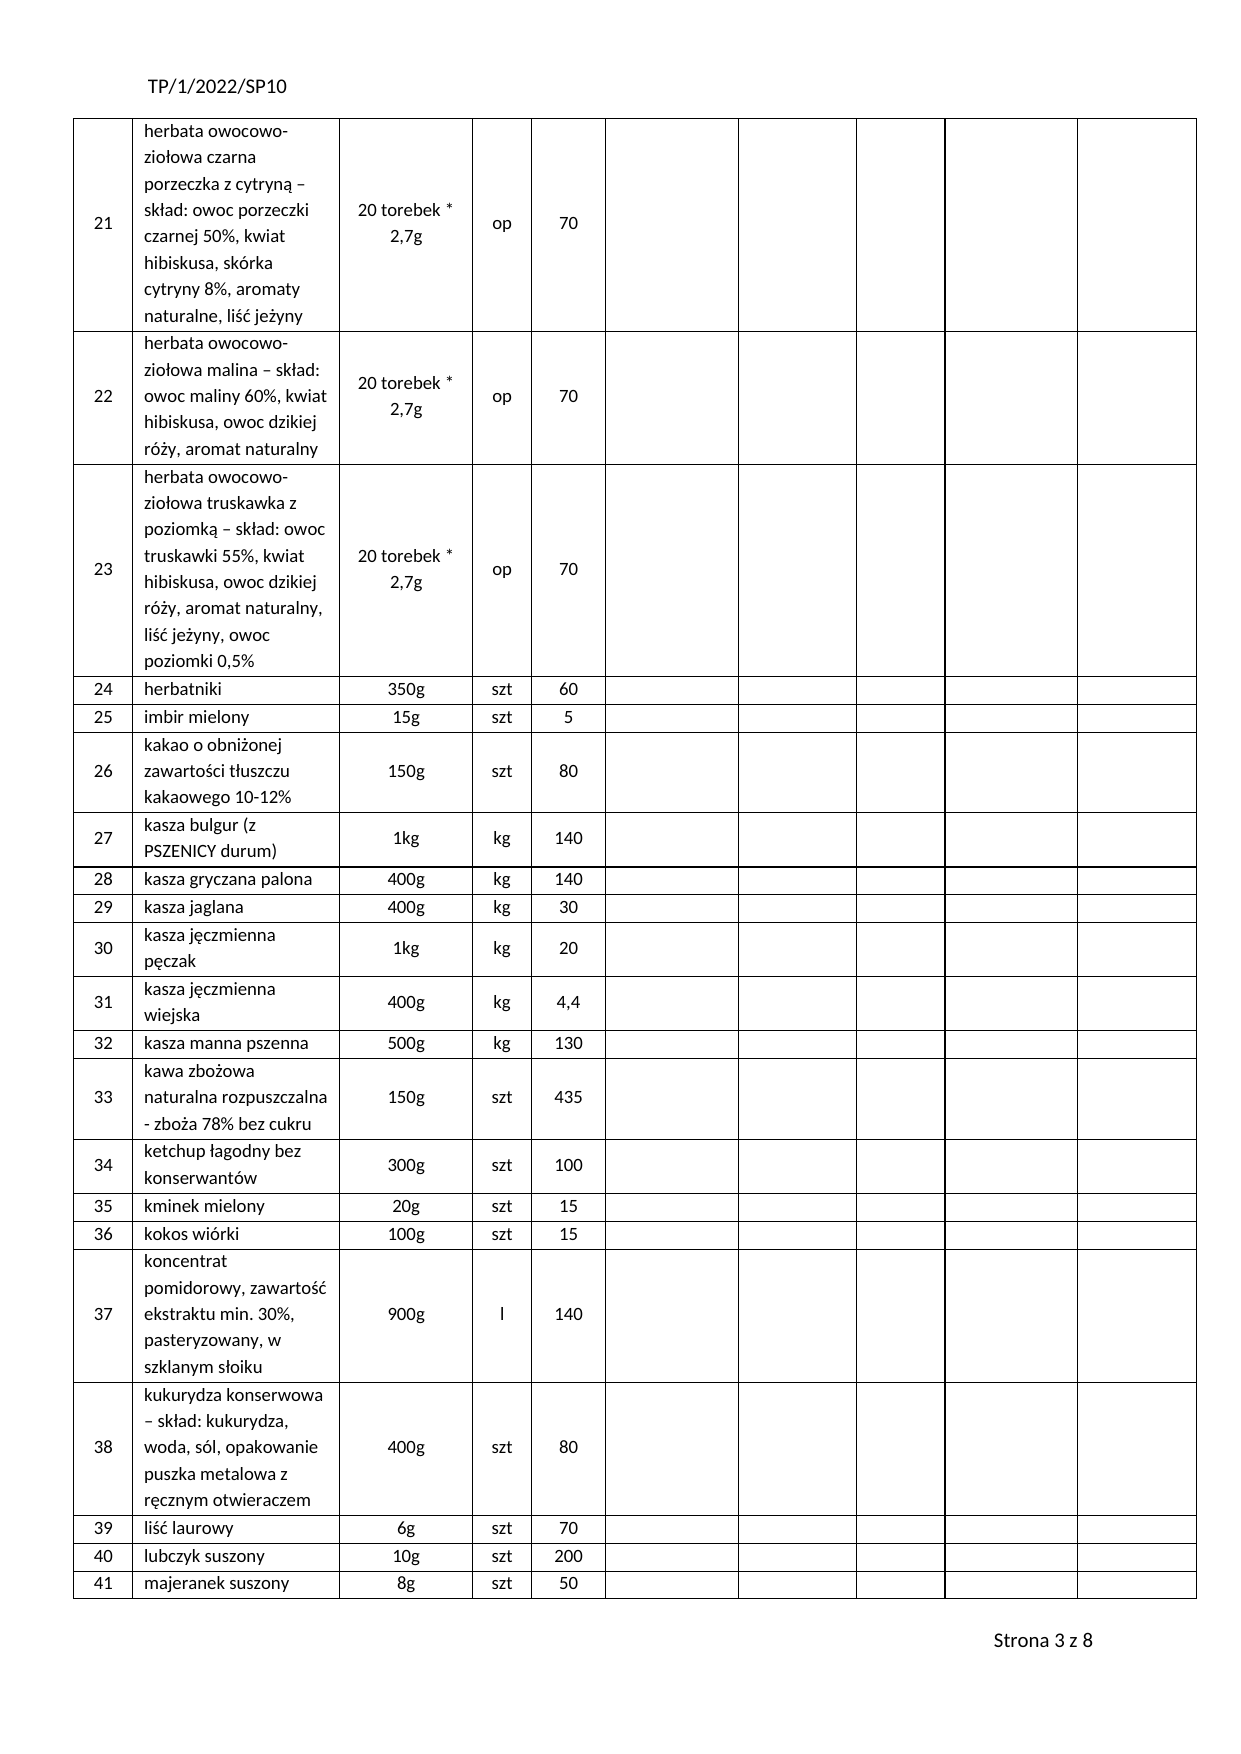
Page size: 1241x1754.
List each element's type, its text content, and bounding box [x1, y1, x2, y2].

table_cell [1078, 868, 1196, 894]
table_cell [606, 1222, 738, 1248]
table_cell kg [473, 923, 531, 976]
table_cell 70 [532, 332, 605, 464]
table_cell [606, 465, 738, 676]
table_cell l [473, 1250, 531, 1382]
table_cell 34 [74, 1140, 132, 1193]
table_cell 20 torebek * 2,7g [340, 332, 472, 464]
table_cell 60 [532, 677, 605, 704]
table_cell kg [473, 895, 531, 922]
table_cell [946, 733, 1077, 812]
table_cell szt [473, 1516, 531, 1543]
table_cell 20 torebek * 2,7g [340, 119, 472, 331]
table_cell 38 [74, 1383, 132, 1515]
table_cell [946, 977, 1077, 1030]
table_cell kakao o obniżonej zawartości tłuszczu kakaowego 10-12% [133, 733, 339, 812]
table_cell [1078, 332, 1196, 464]
table_cell 140 [532, 813, 605, 866]
table_cell [857, 1194, 944, 1221]
table_cell 41 [74, 1572, 132, 1598]
table_cell [857, 1383, 944, 1515]
table_cell [739, 1140, 856, 1193]
table_cell [1078, 1031, 1196, 1058]
table_cell [606, 1250, 738, 1382]
table_cell 22 [74, 332, 132, 464]
table_cell szt [473, 677, 531, 704]
table_cell 15 [532, 1194, 605, 1221]
table_cell [739, 677, 856, 704]
table_cell [1078, 1250, 1196, 1382]
table_cell lubczyk suszony [133, 1544, 339, 1571]
table_cell 33 [74, 1059, 132, 1139]
table_cell 8g [340, 1572, 472, 1598]
table_cell [606, 895, 738, 922]
table_cell szt [473, 1572, 531, 1598]
table_cell [1078, 465, 1196, 676]
table_cell [606, 1031, 738, 1058]
table_cell [857, 895, 944, 922]
table_cell 15 [532, 1222, 605, 1248]
table_cell [857, 705, 944, 732]
table_cell [946, 923, 1077, 976]
table_cell [606, 813, 738, 866]
table_cell [1078, 1383, 1196, 1515]
table_cell [606, 677, 738, 704]
table_cell kukurydza konserwowa – skład: kukurydza, woda, sól, opakowanie puszka metalowa z ręcznym otwieraczem [133, 1383, 339, 1515]
table_cell [857, 1031, 944, 1058]
table_cell [1078, 1516, 1196, 1543]
table_cell majeranek suszony [133, 1572, 339, 1598]
table_cell [946, 1250, 1077, 1382]
table_cell 30 [74, 923, 132, 976]
table_cell [739, 1383, 856, 1515]
table_cell [606, 1059, 738, 1139]
table_cell 21 [74, 119, 132, 331]
table_cell [1078, 1544, 1196, 1571]
table_cell herbatniki [133, 677, 339, 704]
table_cell [739, 1222, 856, 1248]
table_cell [946, 1383, 1077, 1515]
table_cell [606, 1194, 738, 1221]
table_cell [946, 1544, 1077, 1571]
table_cell [857, 923, 944, 976]
table_cell [1078, 1140, 1196, 1193]
table_cell kminek mielony [133, 1194, 339, 1221]
table_cell 130 [532, 1031, 605, 1058]
table_cell kg [473, 977, 531, 1030]
table_cell 37 [74, 1250, 132, 1382]
table_cell [739, 1194, 856, 1221]
table_cell szt [473, 1059, 531, 1139]
table_cell [857, 332, 944, 464]
table_cell [739, 813, 856, 866]
table_cell 300g [340, 1140, 472, 1193]
table_cell 15g [340, 705, 472, 732]
table_cell 20g [340, 1194, 472, 1221]
table_cell herbata owocowo-ziołowa truskawka z poziomką – skład: owoc truskawki 55%, kwiat hibiskusa, owoc dzikiej róży, aromat naturalny, liść jeżyny, owoc poziomki 0,5% [133, 465, 339, 676]
table_cell 26 [74, 733, 132, 812]
table_cell 10g [340, 1544, 472, 1571]
table_cell 28 [74, 868, 132, 894]
table_cell 150g [340, 733, 472, 812]
table_cell [739, 705, 856, 732]
table_cell 1kg [340, 923, 472, 976]
table_cell [606, 1572, 738, 1598]
table_cell [857, 1059, 944, 1139]
table_cell herbata owocowo-ziołowa czarna porzeczka z cytryną – skład: owoc porzeczki czarnej 50%, kwiat hibiskusa, skórka cytryny 8%, aromaty naturalne, liść jeżyny [133, 119, 339, 331]
table_cell [946, 1140, 1077, 1193]
table_cell [857, 1516, 944, 1543]
table_cell [1078, 705, 1196, 732]
table_cell szt [473, 1194, 531, 1221]
table_cell op [473, 465, 531, 676]
table_cell 200 [532, 1544, 605, 1571]
table_cell szt [473, 1222, 531, 1248]
table_cell szt [473, 1544, 531, 1571]
table_cell [946, 1031, 1077, 1058]
table_cell 50 [532, 1572, 605, 1598]
table_cell [857, 119, 944, 331]
table_cell 900g [340, 1250, 472, 1382]
table_cell kasza jęczmienna wiejska [133, 977, 339, 1030]
table_cell [606, 868, 738, 894]
table_cell 150g [340, 1059, 472, 1139]
table_cell [946, 677, 1077, 704]
table_cell [857, 677, 944, 704]
table_cell kawa zbożowa naturalna rozpuszczalna - zboża 78% bez cukru [133, 1059, 339, 1139]
table_cell [606, 1140, 738, 1193]
table_cell [606, 1544, 738, 1571]
table_cell [946, 332, 1077, 464]
table_cell 35 [74, 1194, 132, 1221]
table_cell op [473, 332, 531, 464]
table_cell 1kg [340, 813, 472, 866]
table_cell kasza jaglana [133, 895, 339, 922]
table_cell [946, 1572, 1077, 1598]
table_cell [606, 733, 738, 812]
table_cell [1078, 895, 1196, 922]
table_cell [946, 119, 1077, 331]
table_cell [946, 813, 1077, 866]
table_cell [739, 1516, 856, 1543]
table_cell 400g [340, 868, 472, 894]
table_cell szt [473, 1140, 531, 1193]
table_cell 140 [532, 1250, 605, 1382]
table_cell 6g [340, 1516, 472, 1543]
table_cell 400g [340, 895, 472, 922]
table_cell 5 [532, 705, 605, 732]
table_cell kasza manna pszenna [133, 1031, 339, 1058]
table_cell 435 [532, 1059, 605, 1139]
table_cell 500g [340, 1031, 472, 1058]
table_cell [739, 465, 856, 676]
table_cell kg [473, 813, 531, 866]
table_cell 70 [532, 1516, 605, 1543]
table_cell [946, 705, 1077, 732]
table_cell [1078, 1059, 1196, 1139]
table_cell herbata owocowo-ziołowa malina – skład: owoc maliny 60%, kwiat hibiskusa, owoc dzikiej róży, aromat naturalny [133, 332, 339, 464]
table_cell 400g [340, 1383, 472, 1515]
table_cell [857, 733, 944, 812]
table_cell liść laurowy [133, 1516, 339, 1543]
table_cell [606, 119, 738, 331]
table_cell [606, 705, 738, 732]
table_cell kasza bulgur (z PSZENICY durum) [133, 813, 339, 866]
table_cell [739, 977, 856, 1030]
table_cell [1078, 1194, 1196, 1221]
table_cell [946, 1222, 1077, 1248]
table_cell [1078, 119, 1196, 331]
table_cell koncentrat pomidorowy, zawartość ekstraktu min. 30%, pasteryzowany, w szklanym słoiku [133, 1250, 339, 1382]
table_cell [739, 1572, 856, 1598]
table_cell 40 [74, 1544, 132, 1571]
table_cell [606, 1516, 738, 1543]
table_cell 400g [340, 977, 472, 1030]
table_cell kg [473, 868, 531, 894]
table_cell [739, 923, 856, 976]
table_cell [946, 1194, 1077, 1221]
table_cell [1078, 1222, 1196, 1248]
table_cell [606, 332, 738, 464]
table_cell kasza gryczana palona [133, 868, 339, 894]
table_cell 70 [532, 465, 605, 676]
table_cell op [473, 119, 531, 331]
table_cell 31 [74, 977, 132, 1030]
table_cell 32 [74, 1031, 132, 1058]
table_cell [1078, 677, 1196, 704]
table_cell [739, 1544, 856, 1571]
table_cell 39 [74, 1516, 132, 1543]
table_cell [1078, 733, 1196, 812]
table_cell [1078, 977, 1196, 1030]
table_cell [739, 1250, 856, 1382]
table_cell 4,4 [532, 977, 605, 1030]
table_cell 24 [74, 677, 132, 704]
table_cell 80 [532, 1383, 605, 1515]
table_cell [857, 1140, 944, 1193]
table_cell [946, 1516, 1077, 1543]
table_cell [946, 1059, 1077, 1139]
table_cell [857, 1572, 944, 1598]
table_cell [857, 1222, 944, 1248]
table_cell [1078, 923, 1196, 976]
table_cell [739, 733, 856, 812]
table_cell 29 [74, 895, 132, 922]
table_cell 25 [74, 705, 132, 732]
table_cell [739, 868, 856, 894]
table_cell 140 [532, 868, 605, 894]
table_cell 36 [74, 1222, 132, 1248]
table_cell [857, 977, 944, 1030]
table_cell 70 [532, 119, 605, 331]
table_cell 350g [340, 677, 472, 704]
table_cell ketchup łagodny bez konserwantów [133, 1140, 339, 1193]
table_cell [946, 895, 1077, 922]
table_cell [739, 119, 856, 331]
table_cell 80 [532, 733, 605, 812]
table_cell [739, 1031, 856, 1058]
table_cell 30 [532, 895, 605, 922]
table_cell [739, 332, 856, 464]
table_cell [857, 813, 944, 866]
table_cell kg [473, 1031, 531, 1058]
table_cell [606, 923, 738, 976]
table_cell kasza jęczmienna pęczak [133, 923, 339, 976]
table_cell szt [473, 705, 531, 732]
table_cell [739, 1059, 856, 1139]
table_cell [606, 1383, 738, 1515]
table_cell imbir mielony [133, 705, 339, 732]
table_cell 27 [74, 813, 132, 866]
table_cell [739, 895, 856, 922]
table_cell 23 [74, 465, 132, 676]
table_cell [946, 868, 1077, 894]
table_cell [1078, 1572, 1196, 1598]
table_cell 100 [532, 1140, 605, 1193]
table_cell [857, 868, 944, 894]
table_cell [1078, 813, 1196, 866]
table_cell [946, 465, 1077, 676]
table_cell [857, 1250, 944, 1382]
table_cell szt [473, 733, 531, 812]
table_cell szt [473, 1383, 531, 1515]
table_cell 20 [532, 923, 605, 976]
table_cell 20 torebek * 2,7g [340, 465, 472, 676]
table_cell kokos wiórki [133, 1222, 339, 1248]
table_cell [606, 977, 738, 1030]
table_cell 100g [340, 1222, 472, 1248]
table_cell [857, 465, 944, 676]
table_cell [857, 1544, 944, 1571]
